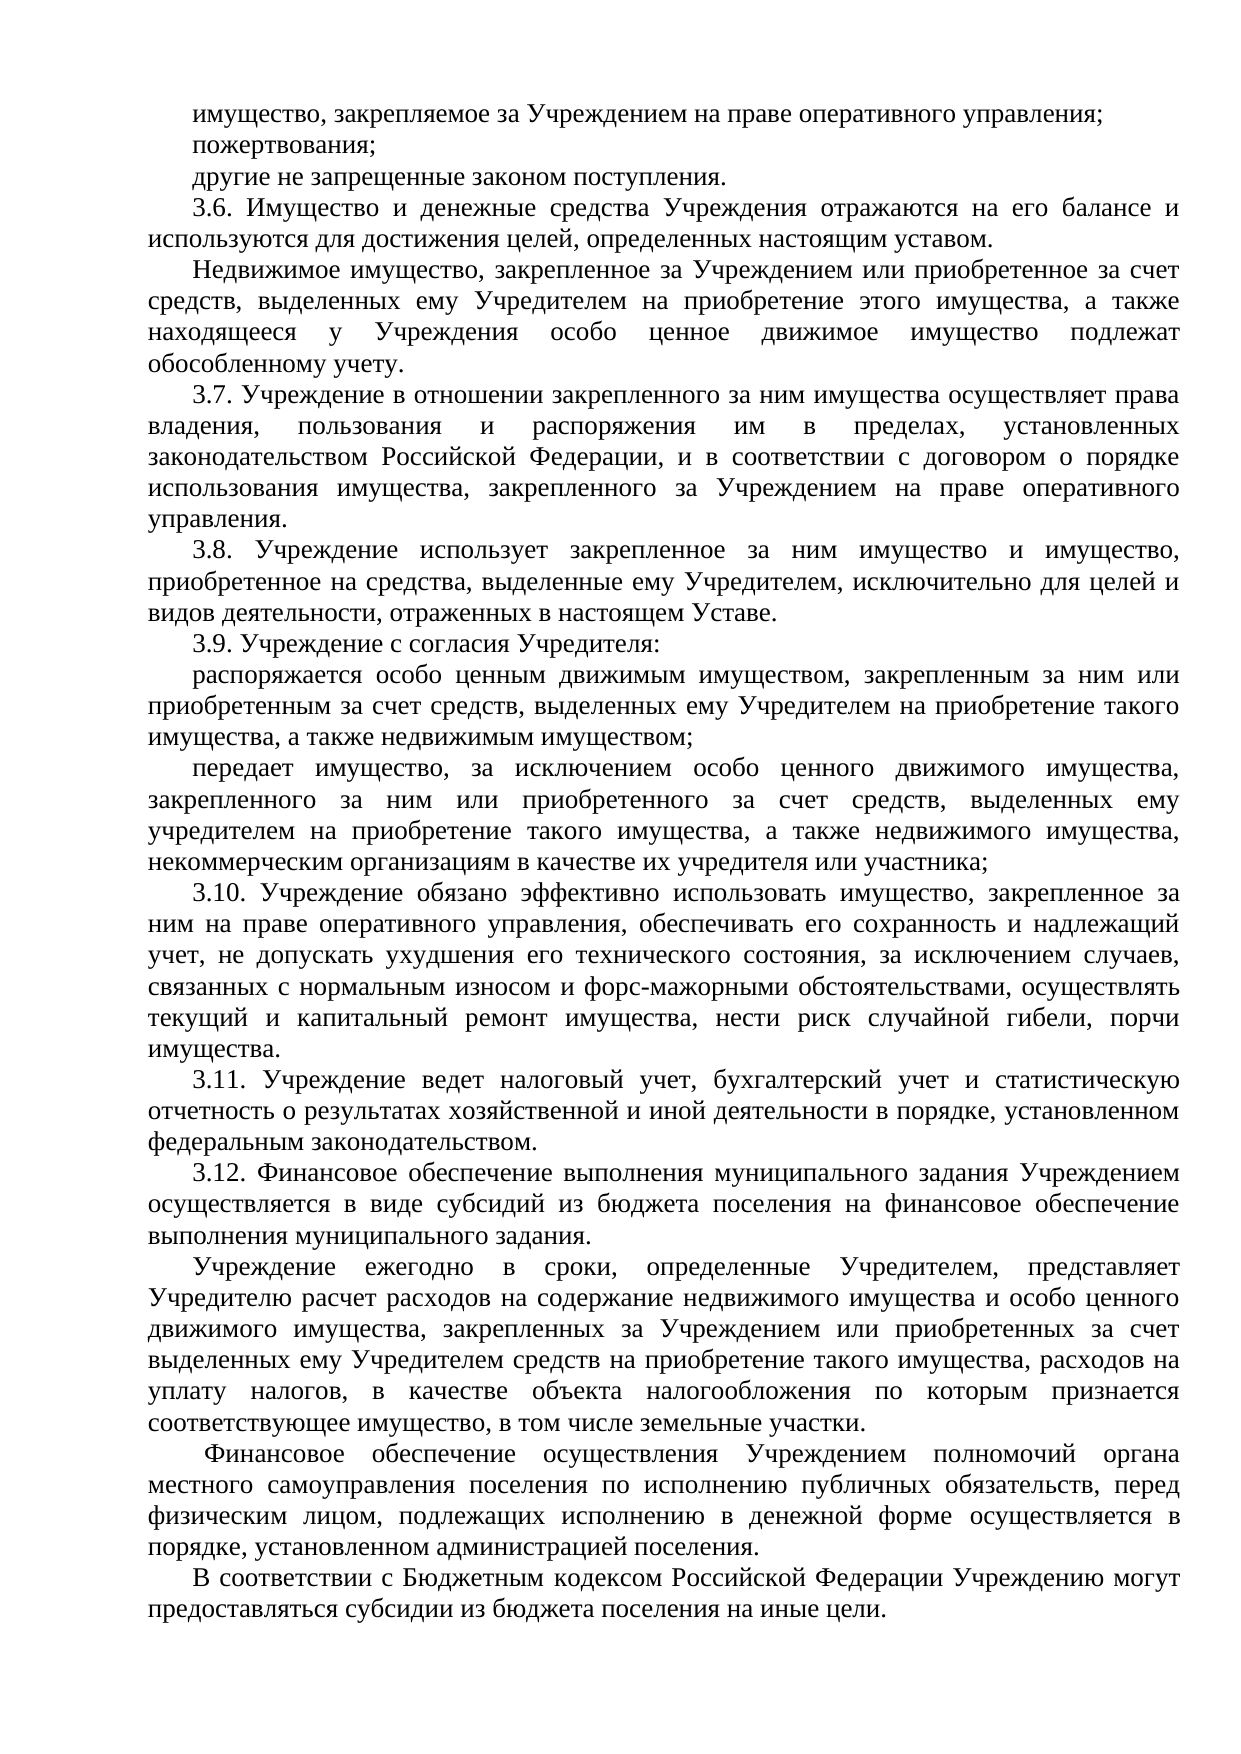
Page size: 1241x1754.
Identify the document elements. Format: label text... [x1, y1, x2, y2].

text 3.10. Учреждение обязано эффективно использовать имущество, закрепленное за ним на праве оперативного управления, обеспечивать его сохранность и надлежащий учет, не допускать ухудшения его технического состояния, за исключением случаев, связанных с нормальным износом и форс-мажорными обстоятельствами, осуществлять текущий и капитальный ремонт имущества, нести риск случайной гибели, порчи имущества. [148, 876, 1181, 1063]
text 3.9. Учреждение с согласия Учредителя: [148, 627, 1181, 658]
text другие не запрещенные законом поступления. [148, 160, 1181, 191]
text распоряжается особо ценным движимым имуществом, закрепленным за ним или приобретенным за счет средств, выделенных ему Учредителем на приобретение такого имущества, а также недвижимым имуществом; [148, 658, 1181, 752]
text имущество, закрепляемое за Учреждением на праве оперативного управления; [148, 97, 1181, 129]
text передает имущество, за исключением особо ценного движимого имущества, закрепленного за ним или приобретенного за счет средств, выделенных ему учредителем на приобретение такого имущества, а также недвижимого имущества, некоммерческим организациям в качестве их учредителя или участника; [148, 752, 1181, 876]
text Недвижимое имущество, закрепленное за Учреждением или приобретенное за счет средств, выделенных ему Учредителем на приобретение этого имущества, а также находящееся у Учреждения особо ценное движимое имущество подлежат обособленному учету. [148, 253, 1181, 378]
text 3.11. Учреждение ведет налоговый учет, бухгалтерский учет и статистическую отчетность о результатах хозяйственной и иной деятельности в порядке, установленном федеральным законодательством. [148, 1063, 1181, 1156]
text 3.12. Финансовое обеспечение выполнения муниципального задания Учреждением осуществляется в виде субсидий из бюджета поселения на финансовое обеспечение выполнения муниципального задания. [148, 1156, 1181, 1250]
text пожертвования; [148, 129, 1181, 160]
text 3.7. Учреждение в отношении закрепленного за ним имущества осуществляет права владения, пользования и распоряжения им в пределах, установленных законодательством Российской Федерации, и в соответствии с договором о порядке использования имущества, закрепленного за Учреждением на праве оперативного управления. [148, 378, 1181, 533]
text 3.6. Имущество и денежные средства Учреждения отражаются на его балансе и используются для достижения целей, определенных настоящим уставом. [148, 191, 1181, 253]
text Учреждение ежегодно в сроки, определенные Учредителем, представляет Учредителю расчет расходов на содержание недвижимого имущества и особо ценного движимого имущества, закрепленных за Учреждением или приобретенных за счет выделенных ему Учредителем средств на приобретение такого имущества, расходов на уплату налогов, в качестве объекта налогообложения по которым признается соответствующее имущество, в том числе земельные участки. [148, 1250, 1181, 1437]
text Финансовое обеспечение осуществления Учреждением полномочий органа местного самоуправления поселения по исполнению публичных обязательств, перед физическим лицом, подлежащих исполнению в денежной форме осуществляется в порядке, установленном администрацией поселения. [148, 1437, 1181, 1561]
text 3.8. Учреждение использует закрепленное за ним имущество и имущество, приобретенное на средства, выделенные ему Учредителем, исключительно для целей и видов деятельности, отраженных в настоящем Уставе. [148, 533, 1181, 627]
text В соответствии с Бюджетным кодексом Российской Федерации Учреждению могут предоставляться субсидии из бюджета поселения на иные цели. [148, 1561, 1181, 1624]
